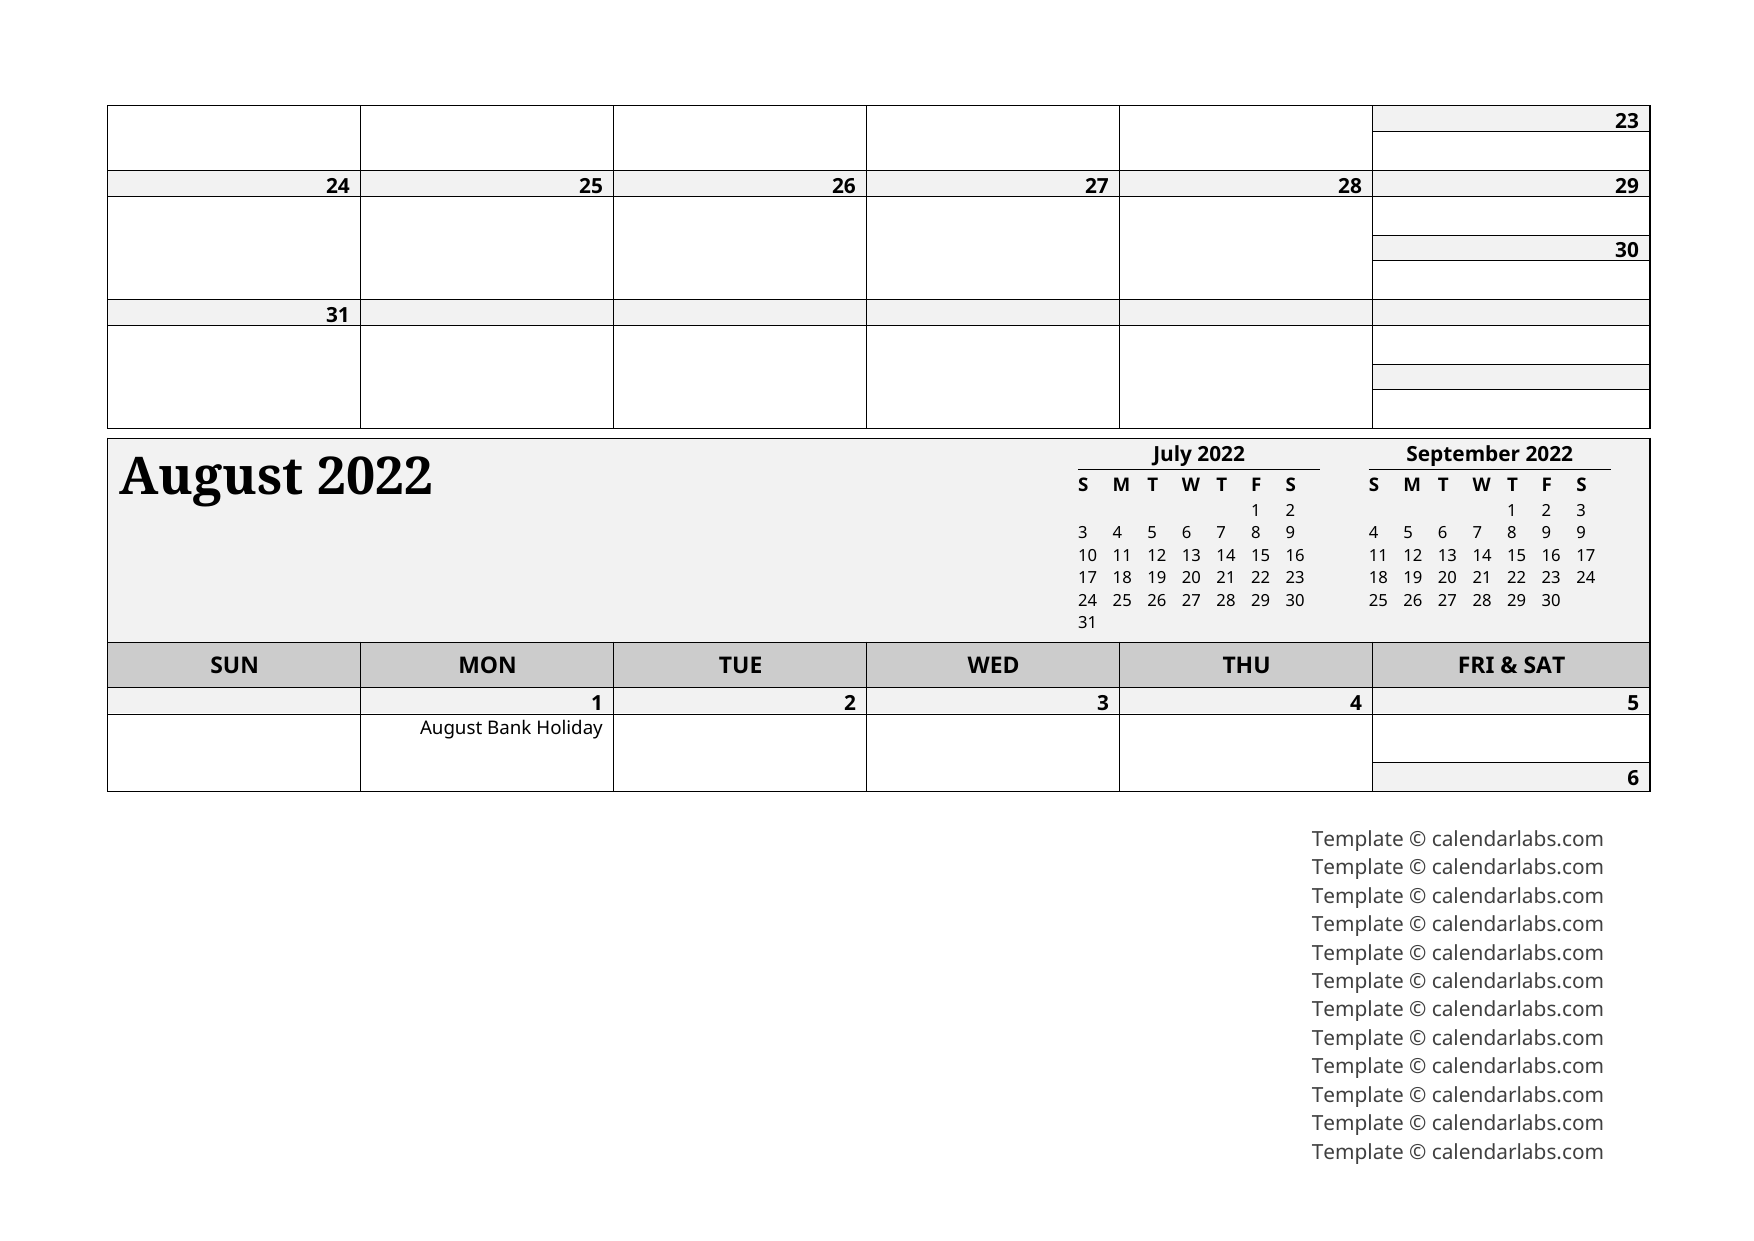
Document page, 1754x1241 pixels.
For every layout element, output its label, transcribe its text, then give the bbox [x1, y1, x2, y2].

table_cell [1120, 715, 1372, 791]
table_cell [614, 106, 866, 170]
table_cell [614, 326, 866, 428]
table_cell [867, 326, 1119, 428]
table_cell [361, 715, 613, 791]
table_cell 26 [614, 171, 866, 196]
table_cell [361, 300, 613, 325]
table_cell 24 [108, 171, 360, 196]
table_cell FRI & SAT [1373, 643, 1649, 687]
table_cell [1373, 300, 1649, 325]
table_cell 30 [1373, 236, 1649, 260]
table_cell [867, 106, 1119, 170]
table_cell 31 [108, 300, 360, 325]
table_cell [1373, 390, 1649, 428]
table_cell [867, 715, 1119, 791]
table_cell 3 [867, 688, 1119, 713]
table_cell 28 [1120, 171, 1372, 196]
table_cell [108, 106, 360, 170]
table_cell 4 [1120, 688, 1372, 713]
table_cell [361, 688, 613, 713]
table_cell [1373, 365, 1649, 389]
table_cell [1373, 197, 1649, 234]
table_cell TUE [614, 643, 866, 687]
table_cell [1373, 326, 1649, 364]
table_cell 23 [1373, 106, 1649, 131]
table_cell [1120, 326, 1372, 428]
table_header [1022, 439, 1331, 642]
table_header [1331, 439, 1622, 642]
table_cell [108, 688, 360, 713]
table_cell [614, 300, 866, 325]
table_cell [108, 715, 360, 791]
table_cell SUN [108, 643, 360, 687]
table_cell [867, 197, 1119, 299]
table_cell [614, 197, 866, 299]
table_cell [108, 326, 360, 428]
table_cell [1120, 197, 1372, 299]
table_cell 2 [614, 688, 866, 713]
table_cell [614, 715, 866, 791]
table_cell [108, 197, 360, 299]
table_cell 6 [1373, 763, 1649, 791]
table_cell MON [361, 643, 613, 687]
table_cell [361, 326, 613, 428]
table_cell WED [867, 643, 1119, 687]
table_cell [1373, 715, 1649, 762]
table_cell [1120, 106, 1372, 170]
table_header [1622, 439, 1649, 642]
table_cell 5 [1373, 688, 1649, 713]
table_cell [361, 106, 613, 170]
table_cell 27 [867, 171, 1119, 196]
table_cell [1120, 300, 1372, 325]
table_cell 25 [361, 171, 613, 196]
table_cell THU [1120, 643, 1372, 687]
table_cell [1373, 132, 1649, 170]
table_cell [361, 197, 613, 299]
table_cell [1373, 261, 1649, 299]
table_cell [867, 300, 1119, 325]
table_cell 29 [1373, 171, 1649, 196]
table_header August 2022 [108, 439, 1022, 642]
